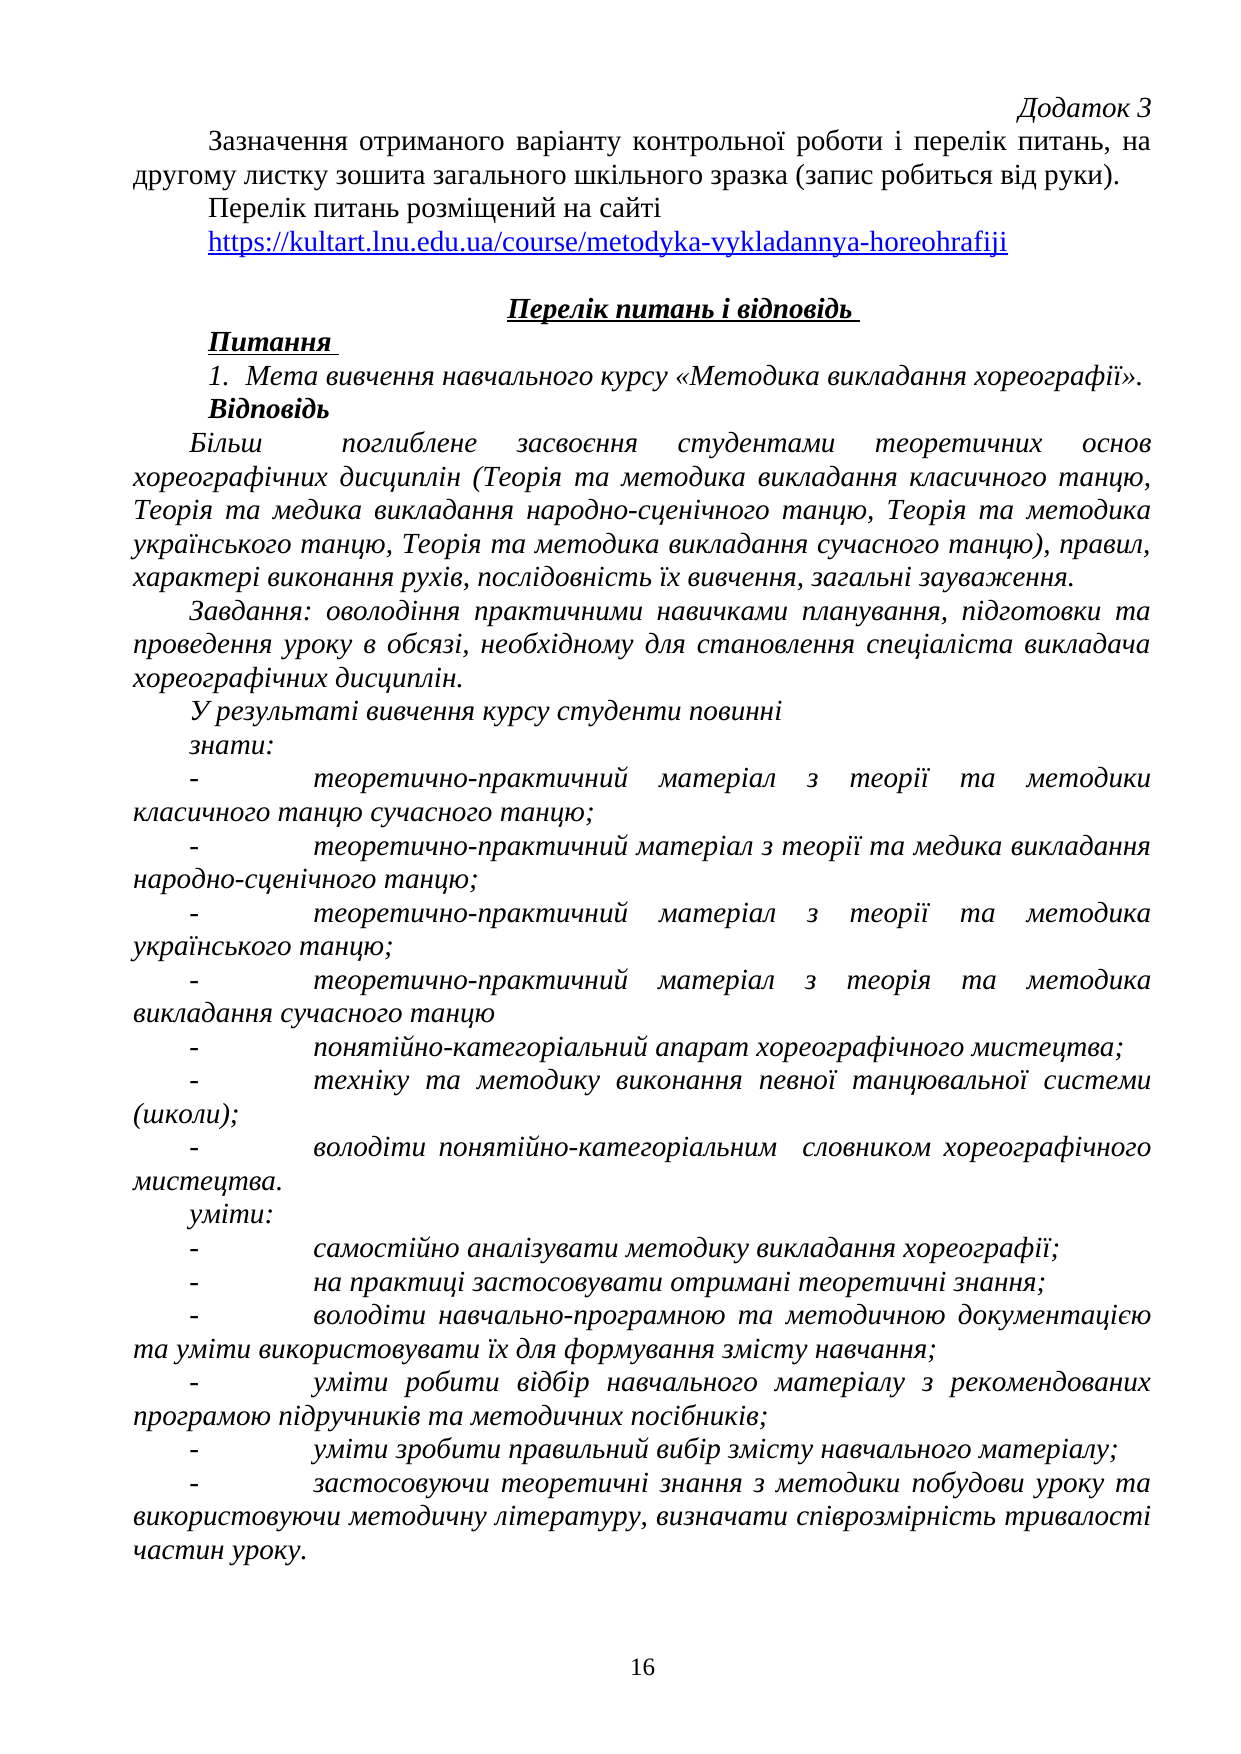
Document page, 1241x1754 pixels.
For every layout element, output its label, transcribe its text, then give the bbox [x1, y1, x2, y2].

list теоретично-практичний матеріал з теорії та методика українського танцю; [133, 895, 1152, 962]
list уміти зробити правильний вибір змісту навчального матеріалу; [133, 1431, 1152, 1465]
list на практиці застосовувати отримані теоретичні знання; [133, 1264, 1152, 1297]
list теоретично-практичний матеріал з теорії та медика викладання народно-сценічного танцю; [133, 828, 1152, 895]
list самостійно аналізувати методику викладання хореографії; [133, 1230, 1152, 1264]
list володіти понятійно-категоріальним словником хореографічного мистецтва. [133, 1129, 1152, 1197]
list Мета вивчення навчального курсу «Методика викладання хореографії». [208, 358, 1152, 392]
text Додаток 3 [133, 90, 1152, 123]
list теоретично-практичний матеріал з теорії та методики класичного танцю сучасного танцю; [133, 761, 1152, 828]
text Відповідь [208, 392, 1152, 425]
list понятійно-категоріальний апарат хореографічного мистецтва; [133, 1029, 1152, 1062]
list теоретично-практичний матеріал з теорія та методика викладання сучасного танцю [133, 962, 1152, 1029]
list застосовуючи теоретичні знання з методики побудови уроку та використовуючи методичну літературу, визначати співрозмірність тривалості частин уроку. [133, 1465, 1152, 1566]
text Питання [133, 324, 1152, 358]
text У результаті вивчення курсу студенти повинні [133, 693, 1152, 727]
text Перелік питань розміщений на сайті [133, 190, 1152, 224]
text Зазначення отриманого варіанту контрольної роботи і перелік питань, на другому листку зошита загального шкільного зразка (запис робиться від руки). [133, 123, 1152, 190]
text https://kultart.lnu.edu.ua/course/metodyka-vykladannya-horeohrafiji [133, 224, 1152, 257]
text уміти: [133, 1197, 1152, 1230]
text Завдання: оволодіння практичними навичками планування, підготовки та проведення уроку в обсязі, необхідному для становлення спеціаліста викладача хореографічних дисциплін. [133, 593, 1152, 693]
list техніку та методику виконання певної танцювальної системи (школи); [133, 1062, 1152, 1129]
text Більш поглиблене засвоєння студентами теоретичних основ хореографічних дисциплін (Теорія та методика викладання класичного танцю, Теорія та медика викладання народно-сценічного танцю, Теорія та методика українського танцю, Теорія та методика викладання сучасного танцю), правил, характері виконання рухів, послідовність їх вивчення, загальні зауваження. [133, 425, 1152, 593]
list уміти робити відбір навчального матеріалу з рекомендованих програмою підручників та методичних посібників; [133, 1364, 1152, 1431]
text знати: [133, 727, 1152, 761]
text Перелік питань і відповідь [133, 291, 1152, 324]
list володіти навчально-програмною та методичною документацією та уміти використовувати їх для формування змісту навчання; [133, 1297, 1152, 1364]
